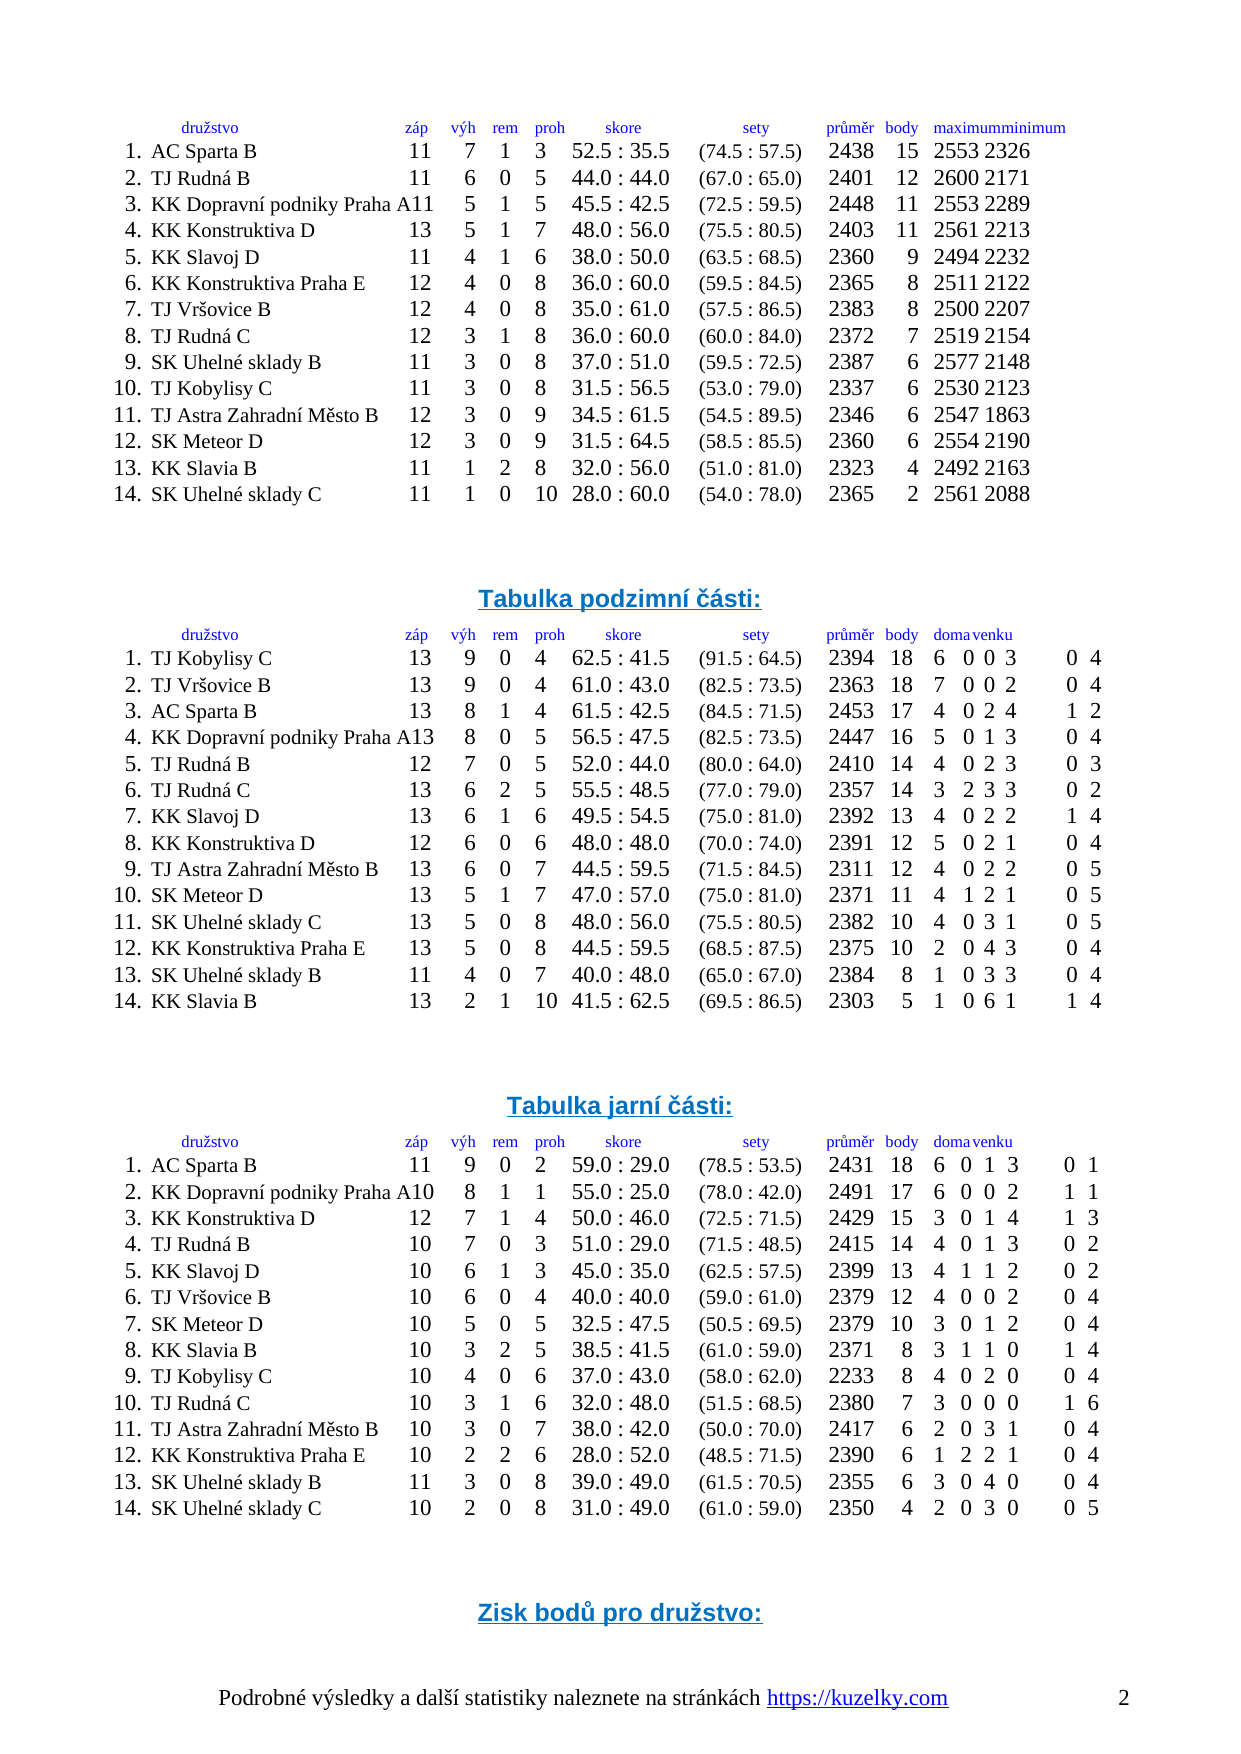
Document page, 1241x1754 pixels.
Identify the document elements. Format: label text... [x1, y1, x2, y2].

text 12. SK Meteor D 12 3 0 9 31.5 : 64.5 (58.5 : 85.5) 2360 6 2554 2190 [106, 427, 1134, 453]
text 4. KK Konstruktiva D 13 5 1 7 48.0 : 56.0 (75.5 : 80.5) 2403 11 2561 2213 [106, 216, 1134, 243]
text 2. KK Dopravní podniky Praha A 10 8 1 1 55.0 : 25.0 (78.0 : 42.0) 2491 17 6 0 0 2 1 1 [106, 1178, 1134, 1204]
text 14. KK Slavia B 13 2 1 10 41.5 : 62.5 (69.5 : 86.5) 2303 5 1 0 6 1 1 4 [106, 987, 1134, 1013]
text 13. SK Uhelné sklady B 11 3 0 8 39.0 : 49.0 (61.5 : 70.5) 2355 6 3 0 4 0 0 4 [106, 1468, 1134, 1494]
text 8. TJ Rudná C 12 3 1 8 36.0 : 60.0 (60.0 : 84.0) 2372 7 2519 2154 [106, 322, 1134, 348]
text 10. TJ Rudná C 10 3 1 6 32.0 : 48.0 (51.5 : 68.5) 2380 7 3 0 0 0 1 6 [106, 1389, 1134, 1415]
text 6. TJ Rudná C 13 6 2 5 55.5 : 48.5 (77.0 : 79.0) 2357 14 3 2 3 3 0 2 [106, 776, 1134, 802]
text družstvo záp výh rem proh skore sety průměr body maximum minimum [106, 118, 1134, 137]
text 9. TJ Astra Zahradní Město B 13 6 0 7 44.5 : 59.5 (71.5 : 84.5) 2311 12 4 0 2 2 0 5 [106, 855, 1134, 882]
text 3. AC Sparta B 13 8 1 4 61.5 : 42.5 (84.5 : 71.5) 2453 17 4 0 2 4 1 2 [106, 697, 1134, 723]
text Tabulka podzimní části: [94, 584, 1145, 613]
text 14. SK Uhelné sklady C 11 1 0 10 28.0 : 60.0 (54.0 : 78.0) 2365 2 2561 2088 [106, 480, 1134, 506]
text 10. TJ Kobylisy C 11 3 0 8 31.5 : 56.5 (53.0 : 79.0) 2337 6 2530 2123 [106, 374, 1134, 401]
text 14. SK Uhelné sklady C 10 2 0 8 31.0 : 49.0 (61.0 : 59.0) 2350 4 2 0 3 0 0 5 [106, 1494, 1134, 1520]
text 13. KK Slavia B 11 1 2 8 32.0 : 56.0 (51.0 : 81.0) 2323 4 2492 2163 [106, 453, 1134, 480]
text Zisk bodů pro družstvo: [94, 1598, 1145, 1627]
text 6. KK Konstruktiva Praha E 12 4 0 8 36.0 : 60.0 (59.5 : 84.5) 2365 8 2511 2122 [106, 269, 1134, 295]
text družstvo záp výh rem proh skore sety průměr body doma venku [106, 625, 1134, 644]
text 9. TJ Kobylisy C 10 4 0 6 37.0 : 43.0 (58.0 : 62.0) 2233 8 4 0 2 0 0 4 [106, 1362, 1134, 1389]
text 12. KK Konstruktiva Praha E 10 2 2 6 28.0 : 52.0 (48.5 : 71.5) 2390 6 1 2 2 1 0 4 [106, 1441, 1134, 1468]
text 5. KK Slavoj D 10 6 1 3 45.0 : 35.0 (62.5 : 57.5) 2399 13 4 1 1 2 0 2 [106, 1257, 1134, 1283]
text 5. KK Slavoj D 11 4 1 6 38.0 : 50.0 (63.5 : 68.5) 2360 9 2494 2232 [106, 243, 1134, 269]
text 3. KK Konstruktiva D 12 7 1 4 50.0 : 46.0 (72.5 : 71.5) 2429 15 3 0 1 4 1 3 [106, 1204, 1134, 1231]
text 2. TJ Vršovice B 13 9 0 4 61.0 : 43.0 (82.5 : 73.5) 2363 18 7 0 0 2 0 4 [106, 671, 1134, 697]
text 8. KK Konstruktiva D 12 6 0 6 48.0 : 48.0 (70.0 : 74.0) 2391 12 5 0 2 1 0 4 [106, 829, 1134, 855]
text 13. SK Uhelné sklady B 11 4 0 7 40.0 : 48.0 (65.0 : 67.0) 2384 8 1 0 3 3 0 4 [106, 961, 1134, 987]
text 7. TJ Vršovice B 12 4 0 8 35.0 : 61.0 (57.5 : 86.5) 2383 8 2500 2207 [106, 295, 1134, 322]
text 2. TJ Rudná B 11 6 0 5 44.0 : 44.0 (67.0 : 65.0) 2401 12 2600 2171 [106, 164, 1134, 190]
text 1. TJ Kobylisy C 13 9 0 4 62.5 : 41.5 (91.5 : 64.5) 2394 18 6 0 0 3 0 4 [106, 644, 1134, 671]
text 7. SK Meteor D 10 5 0 5 32.5 : 47.5 (50.5 : 69.5) 2379 10 3 0 1 2 0 4 [106, 1309, 1134, 1336]
text 10. SK Meteor D 13 5 1 7 47.0 : 57.0 (75.0 : 81.0) 2371 11 4 1 2 1 0 5 [106, 882, 1134, 908]
text 6. TJ Vršovice B 10 6 0 4 40.0 : 40.0 (59.0 : 61.0) 2379 12 4 0 0 2 0 4 [106, 1283, 1134, 1309]
text 4. KK Dopravní podniky Praha A 13 8 0 5 56.5 : 47.5 (82.5 : 73.5) 2447 16 5 0 1 3 0 4 [106, 723, 1134, 750]
text 1. AC Sparta B 11 9 0 2 59.0 : 29.0 (78.5 : 53.5) 2431 18 6 0 1 3 0 1 [106, 1151, 1134, 1178]
text 7. KK Slavoj D 13 6 1 6 49.5 : 54.5 (75.0 : 81.0) 2392 13 4 0 2 2 1 4 [106, 802, 1134, 829]
text 5. TJ Rudná B 12 7 0 5 52.0 : 44.0 (80.0 : 64.0) 2410 14 4 0 2 3 0 3 [106, 750, 1134, 776]
text 8. KK Slavia B 10 3 2 5 38.5 : 41.5 (61.0 : 59.0) 2371 8 3 1 1 0 1 4 [106, 1336, 1134, 1362]
text 11. TJ Astra Zahradní Město B 10 3 0 7 38.0 : 42.0 (50.0 : 70.0) 2417 6 2 0 3 1 0 4 [106, 1415, 1134, 1441]
text 1. AC Sparta B 11 7 1 3 52.5 : 35.5 (74.5 : 57.5) 2438 15 2553 2326 [106, 137, 1134, 164]
text družstvo záp výh rem proh skore sety průměr body doma venku [106, 1132, 1134, 1151]
text 11. TJ Astra Zahradní Město B 12 3 0 9 34.5 : 61.5 (54.5 : 89.5) 2346 6 2547 1863 [106, 401, 1134, 427]
text 11. SK Uhelné sklady C 13 5 0 8 48.0 : 56.0 (75.5 : 80.5) 2382 10 4 0 3 1 0 5 [106, 908, 1134, 934]
text 3. KK Dopravní podniky Praha A 11 5 1 5 45.5 : 42.5 (72.5 : 59.5) 2448 11 2553 2289 [106, 190, 1134, 216]
text 12. KK Konstruktiva Praha E 13 5 0 8 44.5 : 59.5 (68.5 : 87.5) 2375 10 2 0 4 3 0 4 [106, 934, 1134, 961]
text 9. SK Uhelné sklady B 11 3 0 8 37.0 : 51.0 (59.5 : 72.5) 2387 6 2577 2148 [106, 348, 1134, 374]
text Tabulka jarní části: [94, 1091, 1145, 1120]
text 4. TJ Rudná B 10 7 0 3 51.0 : 29.0 (71.5 : 48.5) 2415 14 4 0 1 3 0 2 [106, 1231, 1134, 1257]
